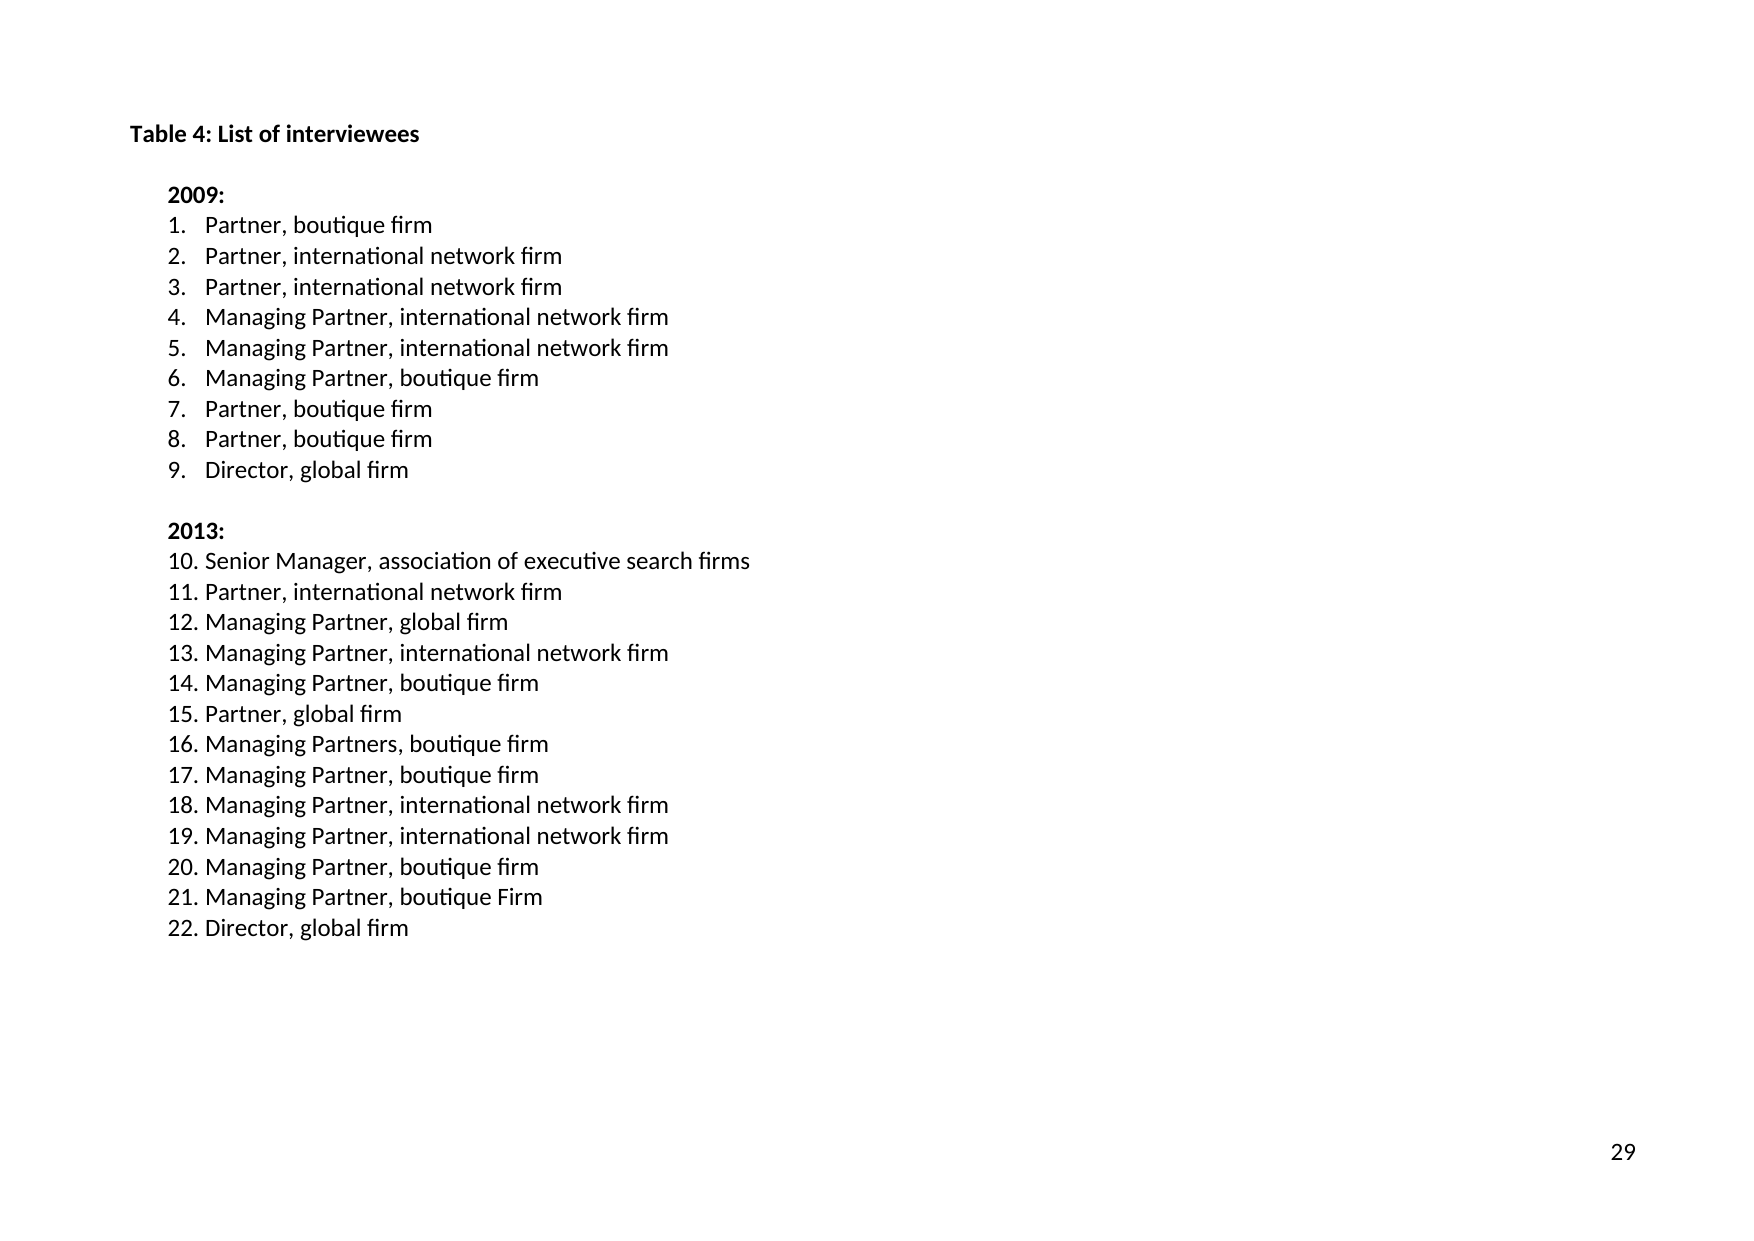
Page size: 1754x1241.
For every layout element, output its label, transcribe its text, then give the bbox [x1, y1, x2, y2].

text Table 4: List of interviewees [130, 118, 1636, 149]
list Managing Partners, boutique firm [167, 728, 1636, 759]
list Director, global firm [167, 454, 1636, 484]
text 2013: [130, 515, 1636, 545]
list Partner, international network firm [167, 271, 1636, 301]
list Managing Partner, international network firm [167, 332, 1636, 362]
list Managing Partner, boutique firm [167, 759, 1636, 789]
list Senior Manager, association of executive search firms [167, 545, 1636, 576]
list Managing Partner, international network firm [167, 637, 1636, 667]
list Managing Partner, boutique firm [167, 362, 1636, 393]
list Managing Partner, boutique firm [167, 851, 1636, 881]
list Managing Partner, international network firm [167, 301, 1636, 332]
list Partner, boutique firm [167, 210, 1636, 240]
list Partner, international network firm [167, 240, 1636, 271]
list Managing Partner, international network firm [167, 789, 1636, 820]
list Managing Partner, international network firm [167, 820, 1636, 851]
list Director, global firm [167, 912, 1636, 942]
list Managing Partner, boutique Firm [167, 881, 1636, 912]
list Partner, boutique firm [167, 423, 1636, 454]
list Managing Partner, boutique firm [167, 667, 1636, 698]
list Partner, global firm [167, 698, 1636, 728]
text 2009: [130, 179, 1636, 210]
list Managing Partner, global firm [167, 606, 1636, 637]
list Partner, boutique firm [167, 393, 1636, 423]
list Partner, international network firm [167, 576, 1636, 606]
